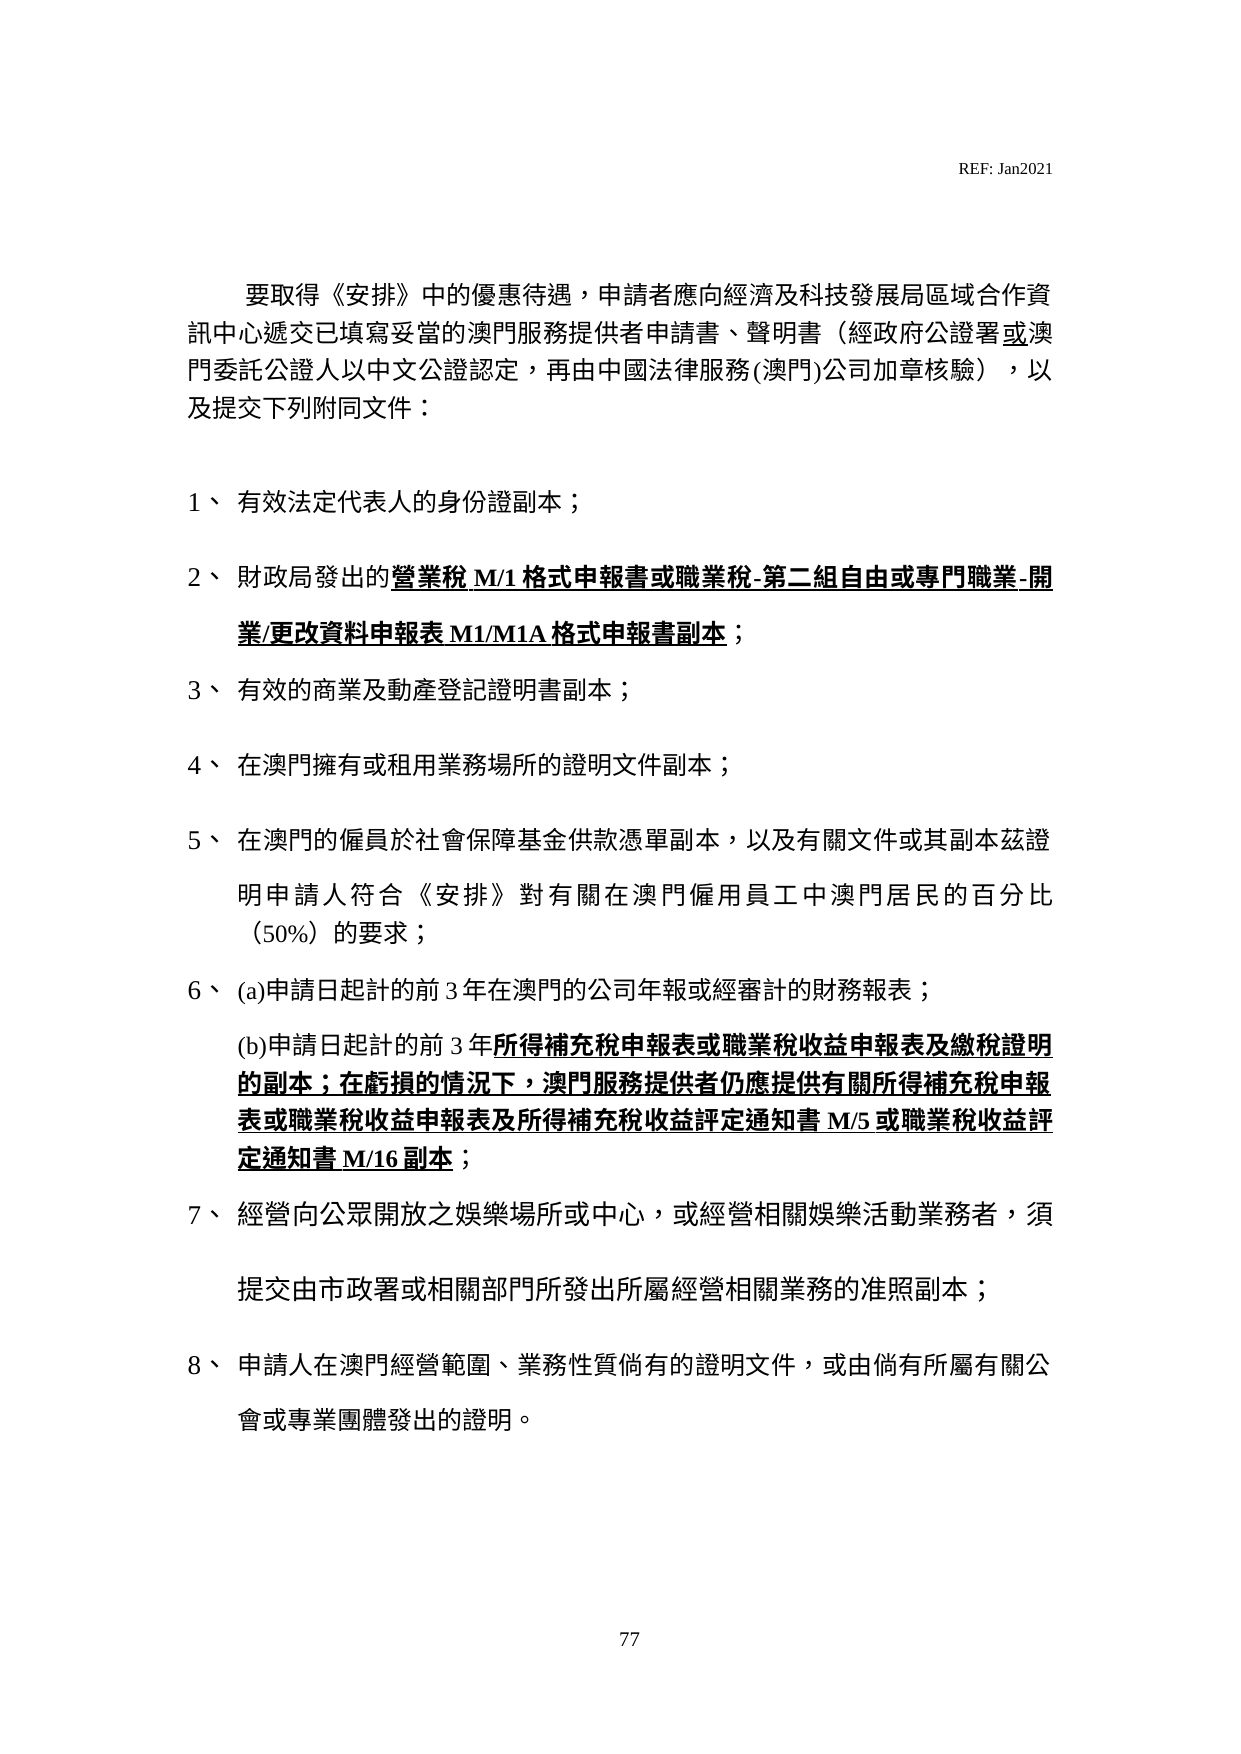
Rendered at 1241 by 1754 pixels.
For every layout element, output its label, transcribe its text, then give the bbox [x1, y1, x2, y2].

list 有效法定代表人的身份證副本； [187, 462, 1053, 537]
list 在澳門擁有或租用業務場所的證明文件副本； [187, 725, 1053, 800]
list 在澳門的僱員於社會保障基金供款憑單副本，以及有關文件或其副本茲證明申請人符合《安排》對有關在澳門僱用員工中澳門居民的百分比（50%）的要求； [187, 800, 1053, 950]
list 經營向公眾開放之娛樂場所或中心，或經營相關娛樂活動業務者，須提交由市政署或相關部門所發出所屬經營相關業務的准照副本； [187, 1175, 1053, 1325]
list (a)申請日起計的前3年在澳門的公司年報或經審計的財務報表； (b)申請日起計的前3年所得補充稅申報表或職業稅收益申報表及繳稅證明的副本；在虧損的情況下，澳門服務提供者仍應提供有關所得補充稅申報表或職業稅收益申報表及所得補充稅收益評定通知書M/5或職業稅收益評定通知書M/16副本； [187, 950, 1053, 1175]
list 財政局發出的營業稅M/1格式申報書或職業稅-第二組自由或專門職業-開業/更改資料申報表M1/M1A格式申報書副本； [187, 537, 1053, 650]
list 申請人在澳門經營範圍、業務性質倘有的證明文件，或由倘有所屬有關公會或專業團體發出的證明。 [187, 1325, 1053, 1437]
text 要取得《安排》中的優惠待遇，申請者應向經濟及科技發展局區域合作資訊中心遞交已填寫妥當的澳門服務提供者申請書、聲明書（經政府公證署或澳門委託公證人以中文公證認定，再由中國法律服務(澳門)公司加章核驗），以及提交下列附同文件： [187, 275, 1053, 425]
text REF: Jan2021 [187, 150, 1053, 187]
list 有效的商業及動產登記證明書副本； [187, 650, 1053, 725]
